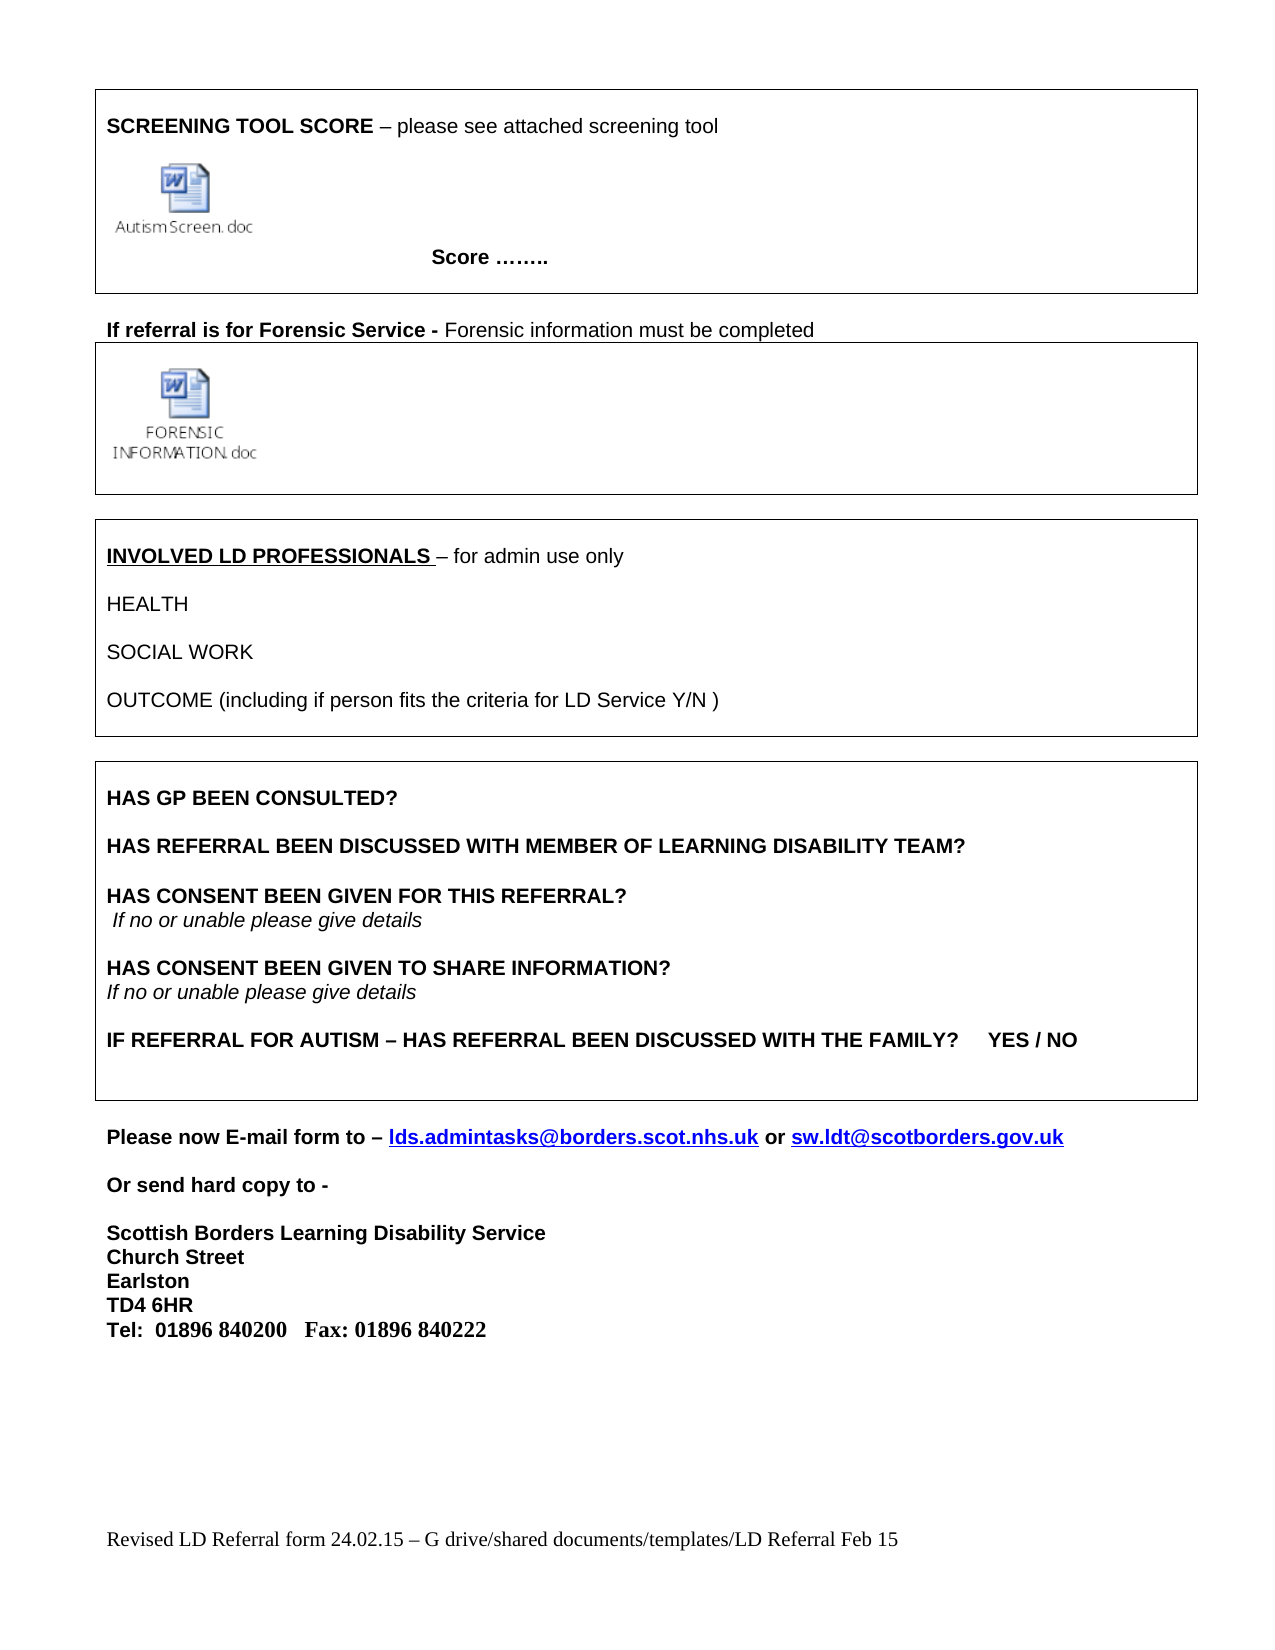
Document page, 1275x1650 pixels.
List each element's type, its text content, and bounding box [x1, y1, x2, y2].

text Please now E-mail form to – lds.admintasks@borders.scot.nhs.uk or sw.ldt@scotborders.gov.uk [106, 1125, 1186, 1149]
text Earlston [106, 1268, 1186, 1292]
text Or send hard copy to - [106, 1173, 1186, 1197]
table_header SCREENING TOOL SCORE – please see attached screening tool Score …….. [96, 90, 1197, 293]
table_header [96, 343, 1197, 494]
text Tel: 01896 840200 Fax: 01896 840222 [106, 1316, 1186, 1343]
text TD4 6HR [106, 1292, 1186, 1316]
text Church Street [106, 1244, 1186, 1268]
table_header HAS GP BEEN CONSULTED? HAS REFERRAL BEEN DISCUSSED WITH MEMBER OF LEARNING DISABILITY TEAM? HAS CONSENT BEEN GIVEN FOR THIS REFERRAL? If no or unable please give details HAS CONSENT BEEN GIVEN TO SHARE INFORMATION? If no or unable please give details IF REFERRAL FOR AUTISM – HAS REFERRAL BEEN DISCUSSED WITH THE FAMILY? YES / NO [96, 762, 1197, 1100]
text If referral is for Forensic Service - Forensic information must be completed [106, 318, 1186, 342]
text Scottish Borders Learning Disability Service [106, 1221, 1186, 1244]
table_header INVOLVED LD PROFESSIONALS – for admin use only HEALTH SOCIAL WORK OUTCOME (including if person fits the criteria for LD Service Y/N ) [96, 520, 1197, 736]
